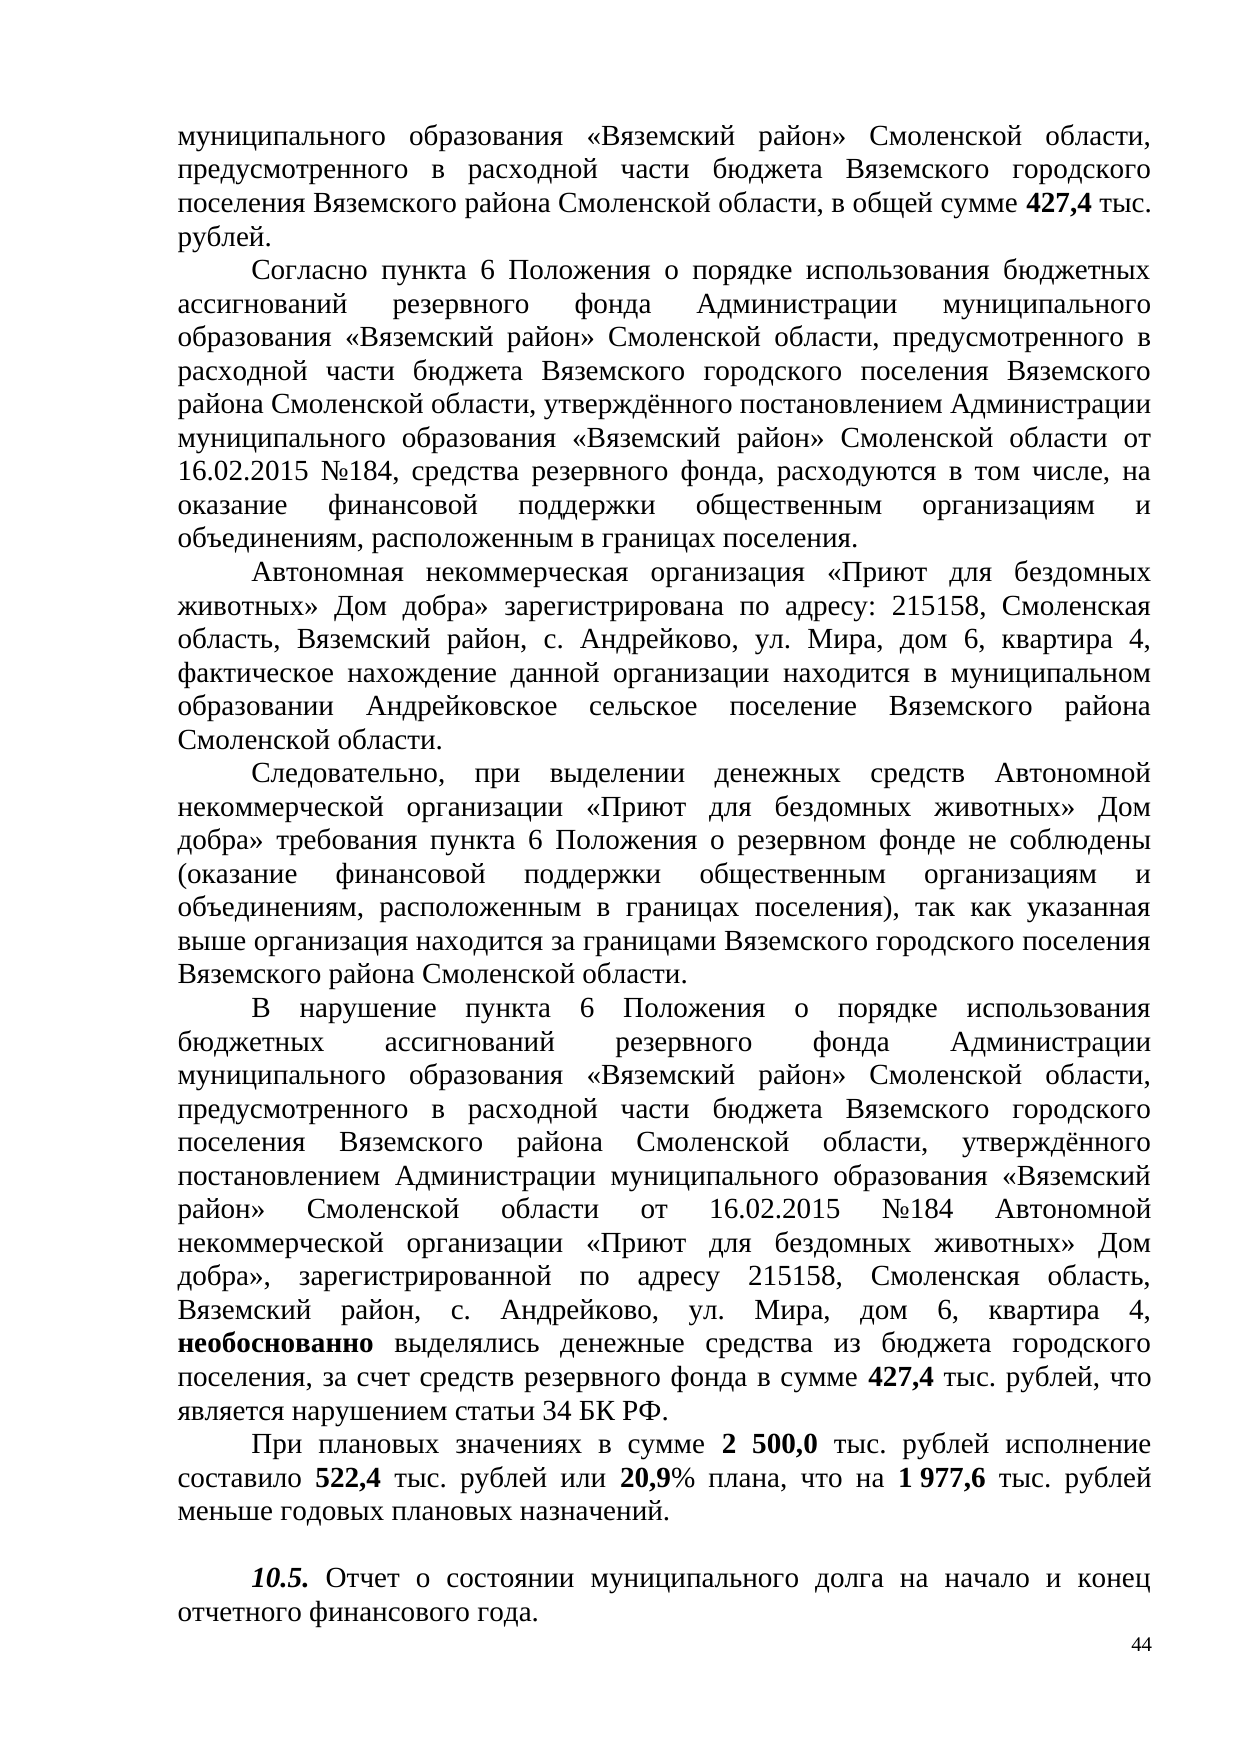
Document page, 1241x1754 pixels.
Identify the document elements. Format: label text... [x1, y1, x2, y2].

text Согласно пункта 6 Положения о порядке использования бюджетных ассигнований резервного фонда Администрации муниципального образования «Вяземский район» Смоленской области, предусмотренного в расходной части бюджета Вяземского городского поселения Вяземского района Смоленской области, утверждённого постановлением Администрации муниципального образования «Вяземский район» Смоленской области от 16.02.2015 №184, средства резервного фонда, расходуются в том числе, на оказание финансовой поддержки общественным организациям и объединениям, расположенным в границах поселения. [177, 252, 1152, 554]
text Следовательно, при выделении денежных средств Автономной некоммерческой организации «Приют для бездомных животных» Дом добра» требования пункта 6 Положения о резервном фонде не соблюдены (оказание финансовой поддержки общественным организациям и объединениям, расположенным в границах поселения), так как указанная выше организация находится за границами Вяземского городского поселения Вяземского района Смоленской области. [177, 755, 1152, 990]
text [177, 118, 1152, 252]
text При плановых значениях в сумме 2 500,0 тыс. рублей исполнение составило 522,4 тыс. рублей или 20,9% плана, что на 1 977,6 тыс. рублей меньше годовых плановых назначений. [177, 1426, 1152, 1527]
text Автономная некоммерческая организация «Приют для бездомных животных» Дом добра» зарегистрирована по адресу: 215158, Смоленская область, Вяземский район, с. Андрейково, ул. Мира, дом 6, квартира 4, фактическое нахождение данной организации находится в муниципальном образовании Андрейковское сельское поселение Вяземского района Смоленской области. [177, 554, 1152, 755]
text 10.5. Отчет о состоянии муниципального долга на начало и конец отчетного финансового года. [177, 1560, 1152, 1627]
text В нарушение пункта 6 Положения о порядке использования бюджетных ассигнований резервного фонда Администрации муниципального образования «Вяземский район» Смоленской области, предусмотренного в расходной части бюджета Вяземского городского поселения Вяземского района Смоленской области, утверждённого постановлением Администрации муниципального образования «Вяземский район» Смоленской области от 16.02.2015 №184 Автономной некоммерческой организации «Приют для бездомных животных» Дом добра», зарегистрированной по адресу 215158, Смоленская область, Вяземский район, с. Андрейково, ул. Мира, дом 6, квартира 4, необоснованно выделялись денежные средства из бюджета городского поселения, за счет средств резервного фонда в сумме 427,4 тыс. рублей, что является нарушением статьи 34 БК РФ. [177, 990, 1152, 1426]
